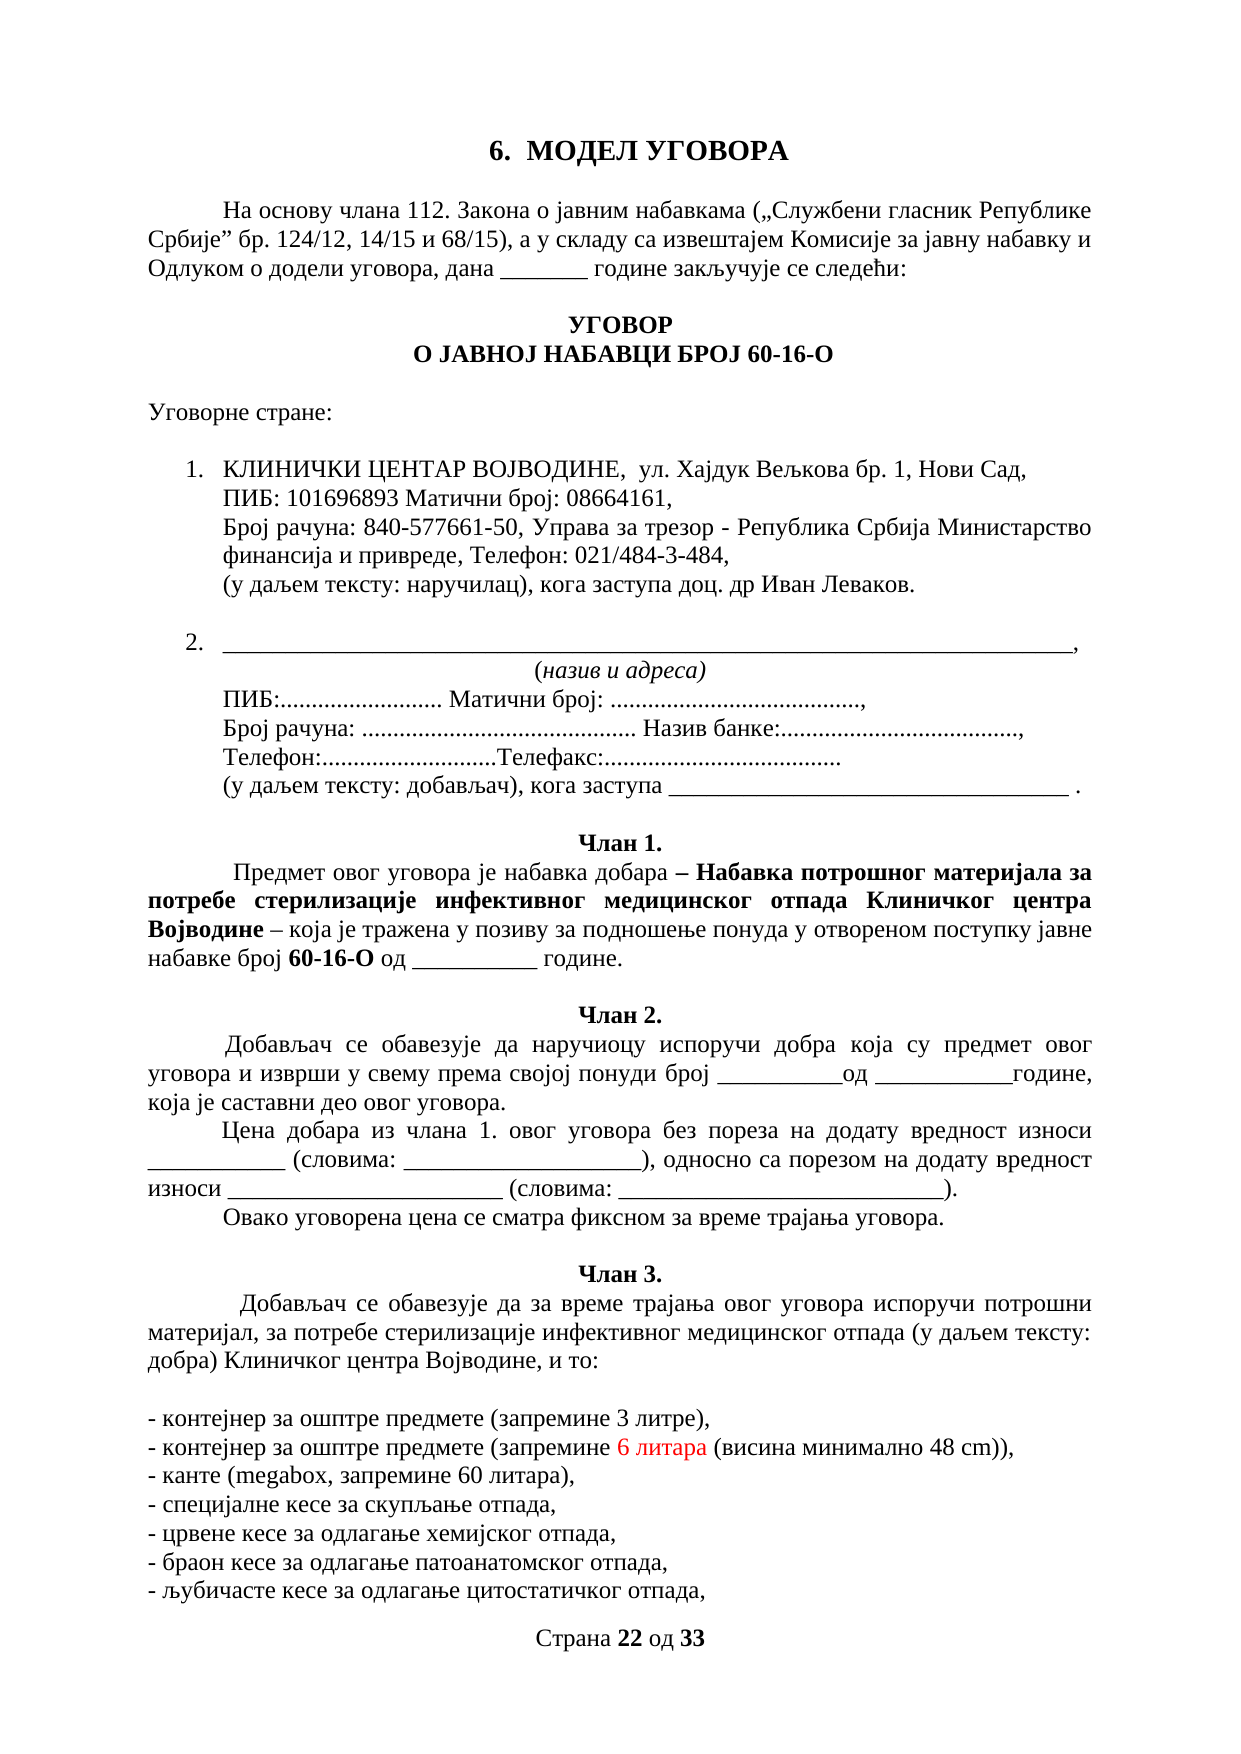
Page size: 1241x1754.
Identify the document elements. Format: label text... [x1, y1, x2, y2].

text Телефон:............................Телефакс:...................................... [223, 742, 1092, 771]
text Број рачуна: ............................................ Назив банке:......................................, [223, 713, 1092, 742]
text - браон кесе за одлагање патоанатомског отпада, [148, 1547, 1092, 1576]
text УГОВОР [148, 311, 1092, 339]
text Предмет овог уговора је набавка добара – Набавка потрошног материјала за потребе стерилизације инфективног медицинског отпада Клиничког центра Војводине – која је тражена у позиву за подношење понуда у отвореном поступку јавне набавке број 60-16-О од __________ године. [148, 857, 1092, 972]
text - љубичасте кесе за одлагање цитостатичког отпада, [148, 1576, 1092, 1604]
list ____________________________________________________________________, [185, 627, 1092, 656]
text Цена добара из члана 1. овог уговора без пореза на додату вредност износи ___________ (словима: ___________________), односно са порезом на додату вредност износи ______________________ (словима: __________________________). [148, 1116, 1092, 1202]
text Члан 3. [148, 1259, 1092, 1288]
text На основу члана 112. Закона о јавним набавкама („Службени гласник Републике Србије” бр. 124/12, 14/15 и 68/15), а у складу са извештајем Комисије за јавну набавку и Одлуком о додели уговора, дана _______ године закључује се следећи: [148, 196, 1092, 282]
text - канте (megabox, запремине 60 литара), [148, 1461, 1092, 1489]
text ПИБ:.......................... Матични број: ........................................, [223, 684, 1092, 713]
text (у даљем тексту: наручилац), кога заступа доц. др Иван Леваков. [223, 569, 1092, 598]
text Број рачуна: 840-577661-50, Управа за трезор - Република Србија Министарство финансија и привреде, Телефон: 021/484-3-484, [223, 512, 1092, 569]
list КЛИНИЧКИ ЦЕНТАР ВОЈВОДИНЕ, ул. Хајдук Вељкова бр. 1, Нови Сад, [185, 454, 1092, 483]
text - црвене кесе за одлагање хемијског отпада, [148, 1518, 1092, 1547]
text - контејнер за ошптре предмете (запремине 6 литара (висина минимално 48 cm)), [148, 1432, 1092, 1461]
text Добављач се обавезује да за време трајања овог уговора испоручи потрошни материјал, за потребе стерилизације инфективног медицинског отпада (у даљем тексту: добра) Клиничког центра Војводине, и то: [148, 1288, 1092, 1374]
text Уговорне стране: [148, 397, 1092, 426]
text Члан 1. [148, 828, 1092, 857]
text - контејнер за ошптре предмете (запремине 3 литре), [148, 1403, 1092, 1432]
text (у даљем тексту: добављач), кога заступа ________________________________ . [223, 771, 1092, 799]
text Члан 2. [148, 1001, 1092, 1029]
text Овако уговорена цена се сматра фиксном за време трајања уговора. [148, 1202, 1092, 1231]
text Добављач се обавезује да наручиоцу испоручи добра која су предмет овог уговора и изврши у свему према својој понуди број __________од ___________године, која је саставни део овог уговора. [148, 1029, 1092, 1116]
subtitle МОДЕЛ УГОВОРА [185, 133, 1092, 166]
text (назив и адреса) [148, 656, 1092, 684]
text ПИБ: 101696893 Матични број: 08664161, [223, 483, 1092, 512]
text - специјалне кесе за скупљање отпада, [148, 1489, 1092, 1518]
text О ЈАВНОЈ НАБАВЦИ БРОЈ 60-16-О [148, 339, 1092, 368]
